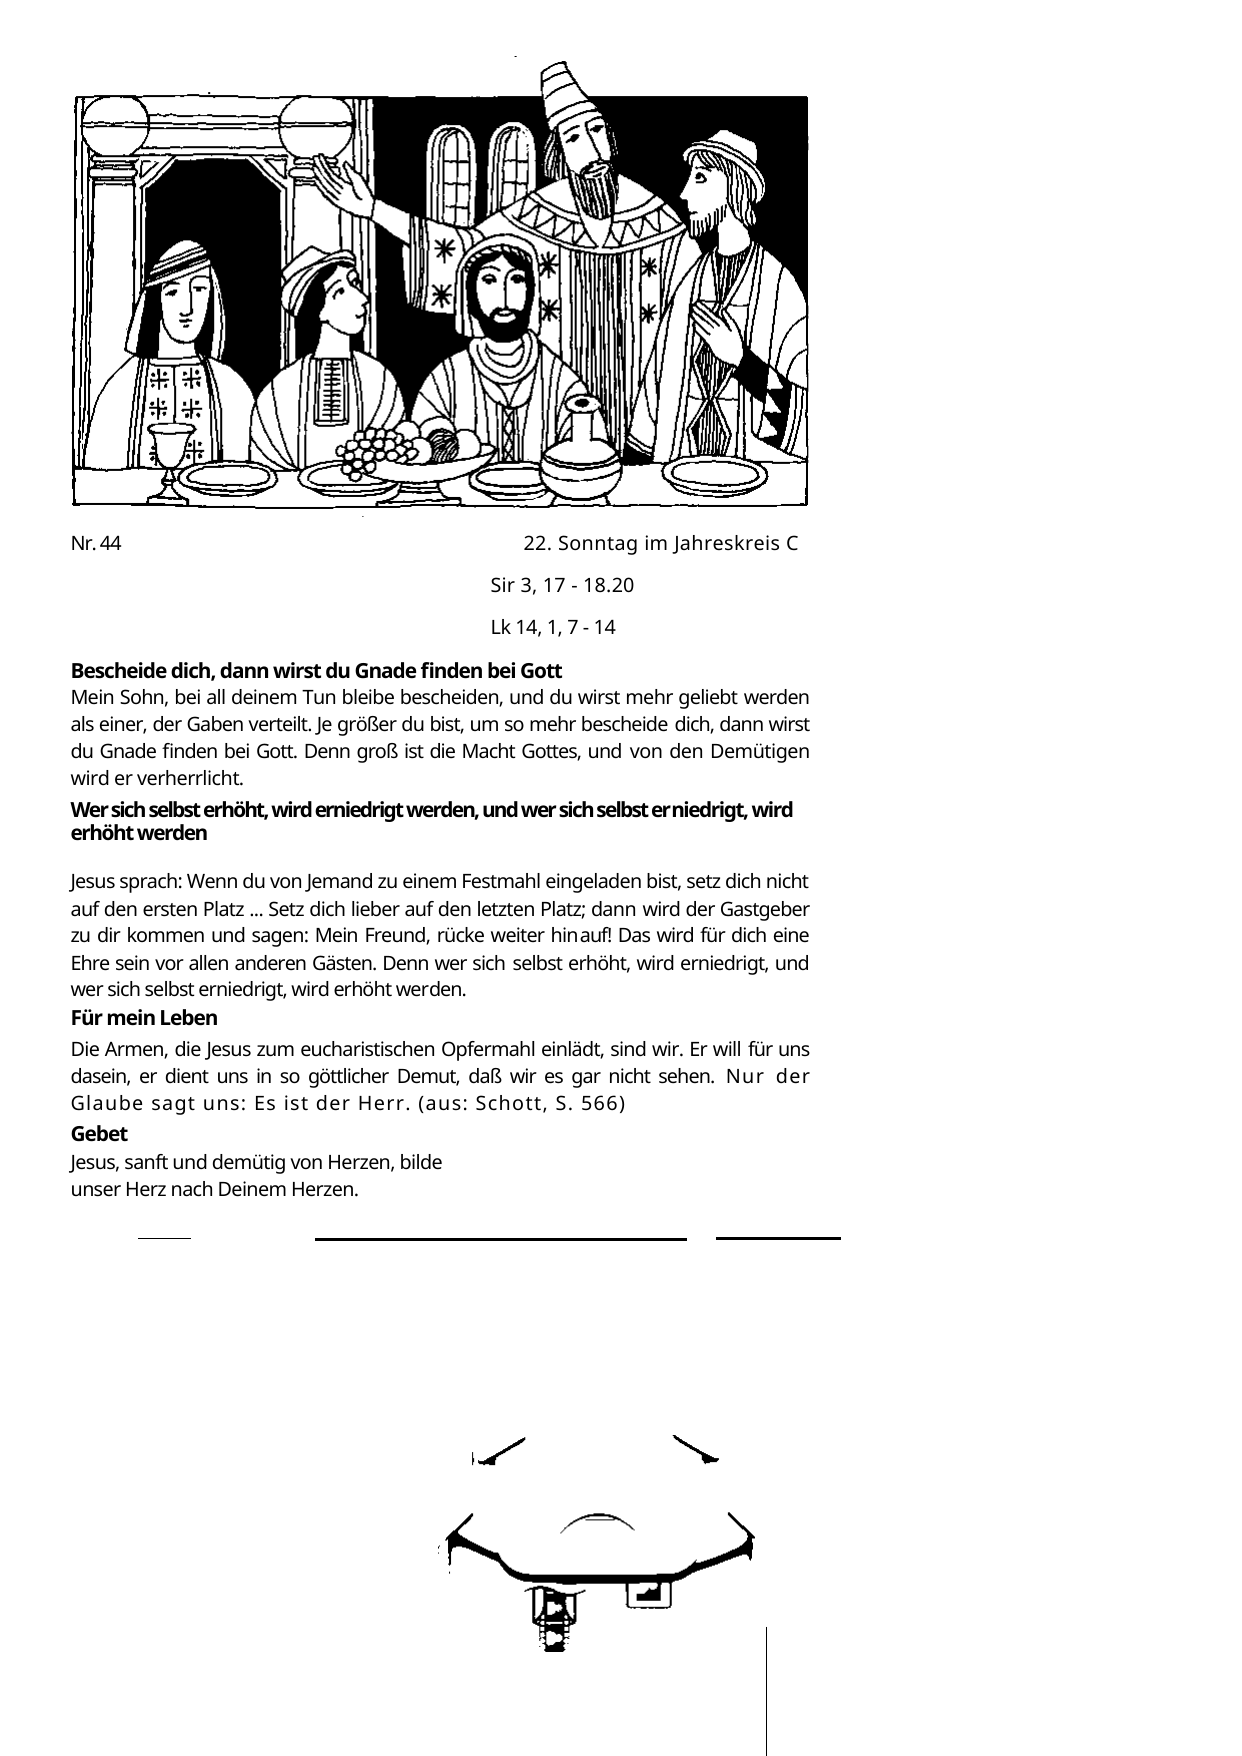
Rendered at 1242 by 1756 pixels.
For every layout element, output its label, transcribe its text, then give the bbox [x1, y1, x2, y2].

text Mein Sohn, bei all deinem Tun bleibe bescheiden, und du wirst mehr geliebt werden als einer, der Gaben verteilt. Je größer du bist, um so mehr bescheide dich, dann wirst du Gnade finden bei Gott. Denn groß ist die Macht Gottes, und von den Demütigen wird er verherrlicht. [70, 683, 810, 791]
text Für mein Leben [70, 1003, 847, 1031]
text Die Armen, die Jesus zum eucharistischen Opfermahl einlädt, sind wir. Er will für uns dasein, er dient uns in so göttlicher Demut, daß wir es gar nicht sehen. Nur der Glaube sagt uns: Es ist der Herr. (aus: Schott, S. 566) [70, 1035, 810, 1116]
text Wer sich selbst erhöht, wird erniedrigt werden, und wer sich selbst erniedrigt, wird erhöht werden [70, 798, 810, 847]
text Sir 3, 17 - 18.20 [490, 576, 847, 597]
text Nr. 44 22. Sonntag im Jahreskreis C [70, 532, 847, 555]
text Jesus, sanft und demütig von Herzen, bilde unser Herz nach Deinem Herzen. [70, 1148, 450, 1202]
text Gebet [70, 1119, 847, 1148]
text Jesus sprach: Wenn du von Jemand zu einem Festmahl eingeladen bist, setz dich nicht auf den ersten Platz ... Setz dich lieber auf den letzten Platz; dann wird der Gastgeber zu dir kommen und sagen: Mein Freund, rücke weiter hinauf! Das wird für dich eine Ehre sein vor allen anderen Gästen. Denn wer sich selbst erhöht, wird erniedrigt, und wer sich selbst erniedrigt, wird erhöht werden. [70, 868, 810, 1003]
picture [437, 1434, 756, 1652]
text Bescheide dich, dann wirst du Gnade finden bei Gott [70, 661, 847, 683]
text Lk 14, 1, 7 - 14 [490, 617, 847, 638]
picture [71, 56, 809, 517]
